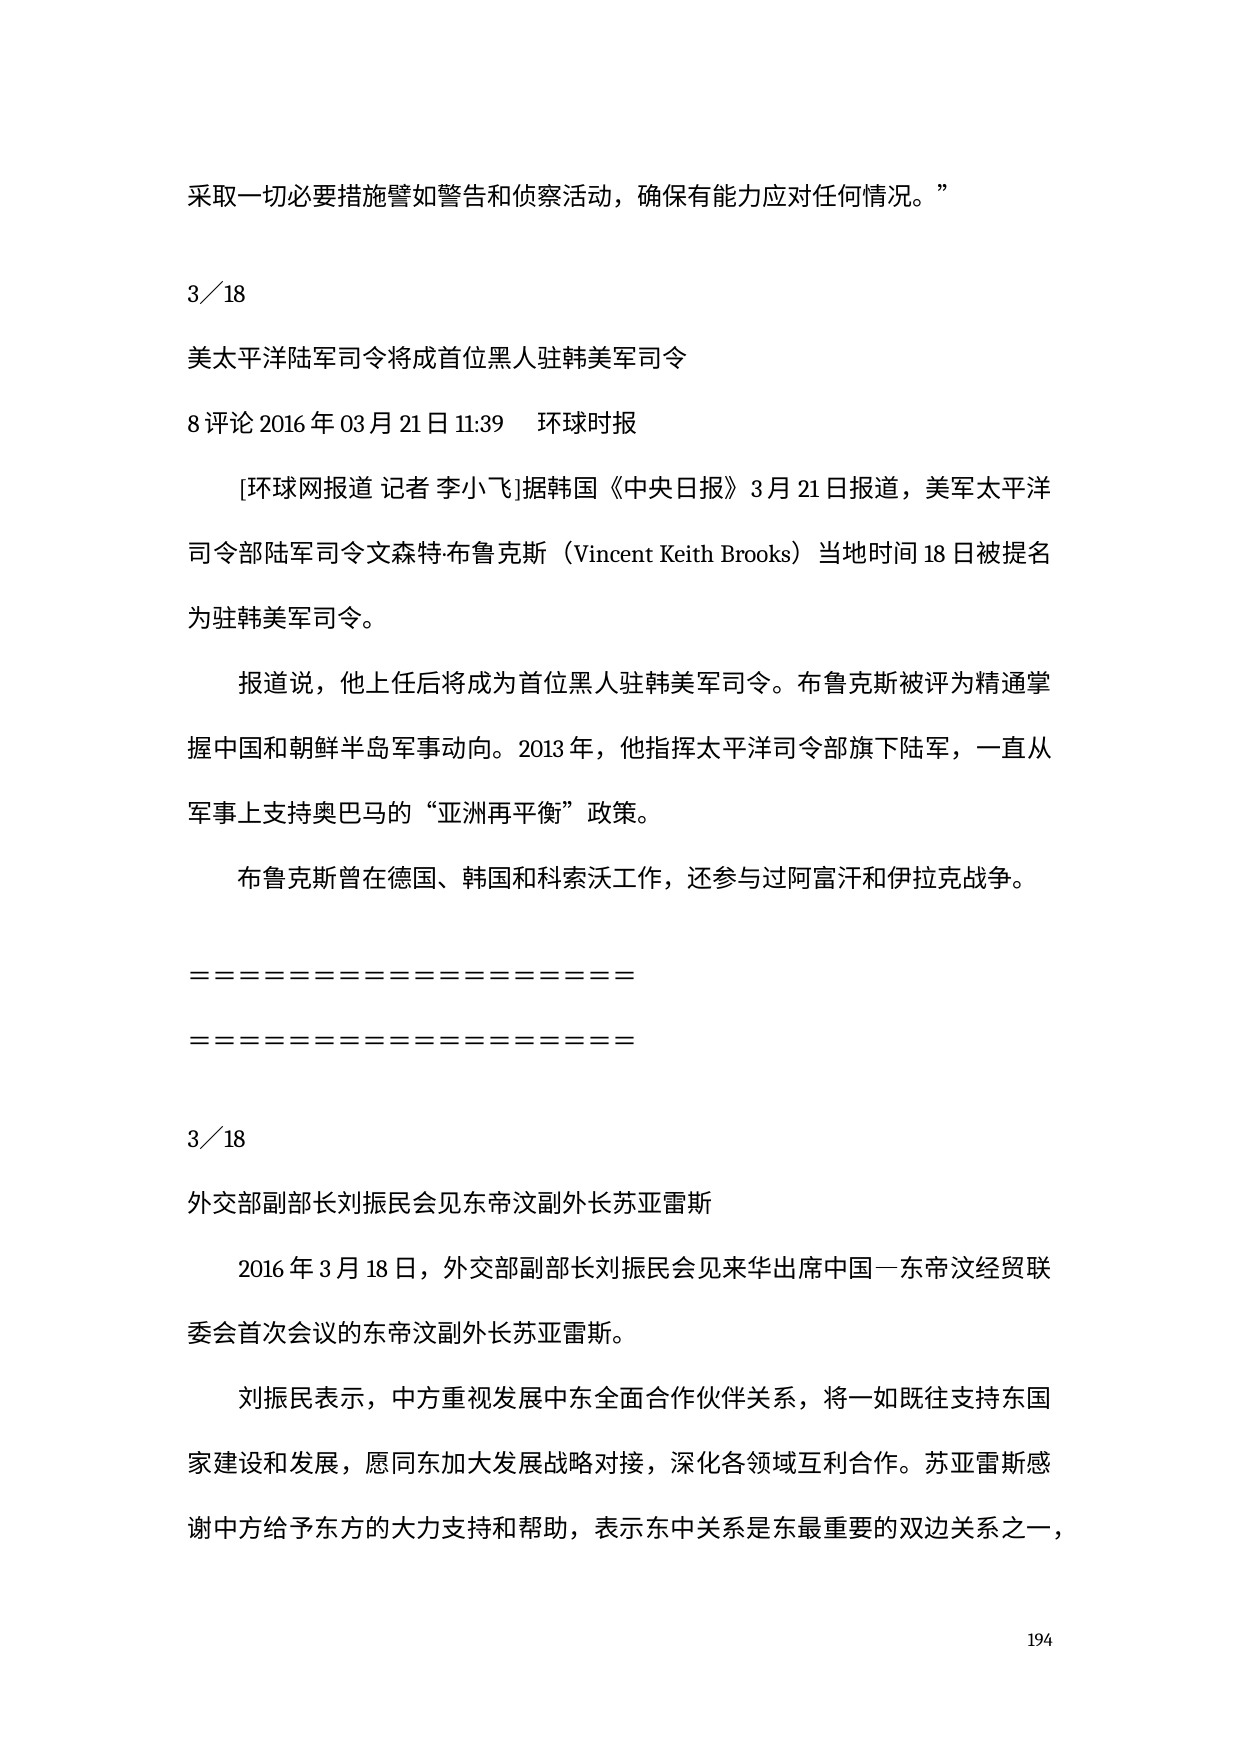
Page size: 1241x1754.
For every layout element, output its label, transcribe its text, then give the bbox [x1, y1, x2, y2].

text 3／18 [187, 259, 1053, 324]
text 3／18 [187, 1104, 1053, 1169]
text ＝＝＝＝＝＝＝＝＝＝＝＝＝＝＝＝＝＝ [187, 942, 1053, 1007]
text [环球网报道 记者 李小飞]据韩国《中央日报》3月21日报道，美军太平洋司令部陆军司令文森特·布鲁克斯（Vincent Keith Brooks）当地时间18日被提名为驻韩美军司令。 [187, 454, 1053, 649]
text 外交部副部长刘振民会见东帝汶副外长苏亚雷斯 [187, 1169, 1053, 1234]
text 报道说，他上任后将成为首位黑人驻韩美军司令。布鲁克斯被评为精通掌握中国和朝鲜半岛军事动向。2013年，他指挥太平洋司令部旗下陆军，一直从军事上支持奥巴马的“亚洲再平衡”政策。 [187, 649, 1053, 844]
text ＝＝＝＝＝＝＝＝＝＝＝＝＝＝＝＝＝＝ [187, 1007, 1053, 1072]
text 2016年3月18日，外交部副部长刘振民会见来华出席中国—东帝汶经贸联委会首次会议的东帝汶副外长苏亚雷斯。 [187, 1234, 1053, 1364]
text 美太平洋陆军司令将成首位黑人驻韩美军司令 [187, 324, 1053, 389]
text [187, 162, 1053, 227]
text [187, 1364, 1053, 1559]
text 布鲁克斯曾在德国、韩国和科索沃工作，还参与过阿富汗和伊拉克战争。 [187, 844, 1053, 909]
text 8评论2016年03月21日11:39 环球时报 [187, 389, 1053, 454]
